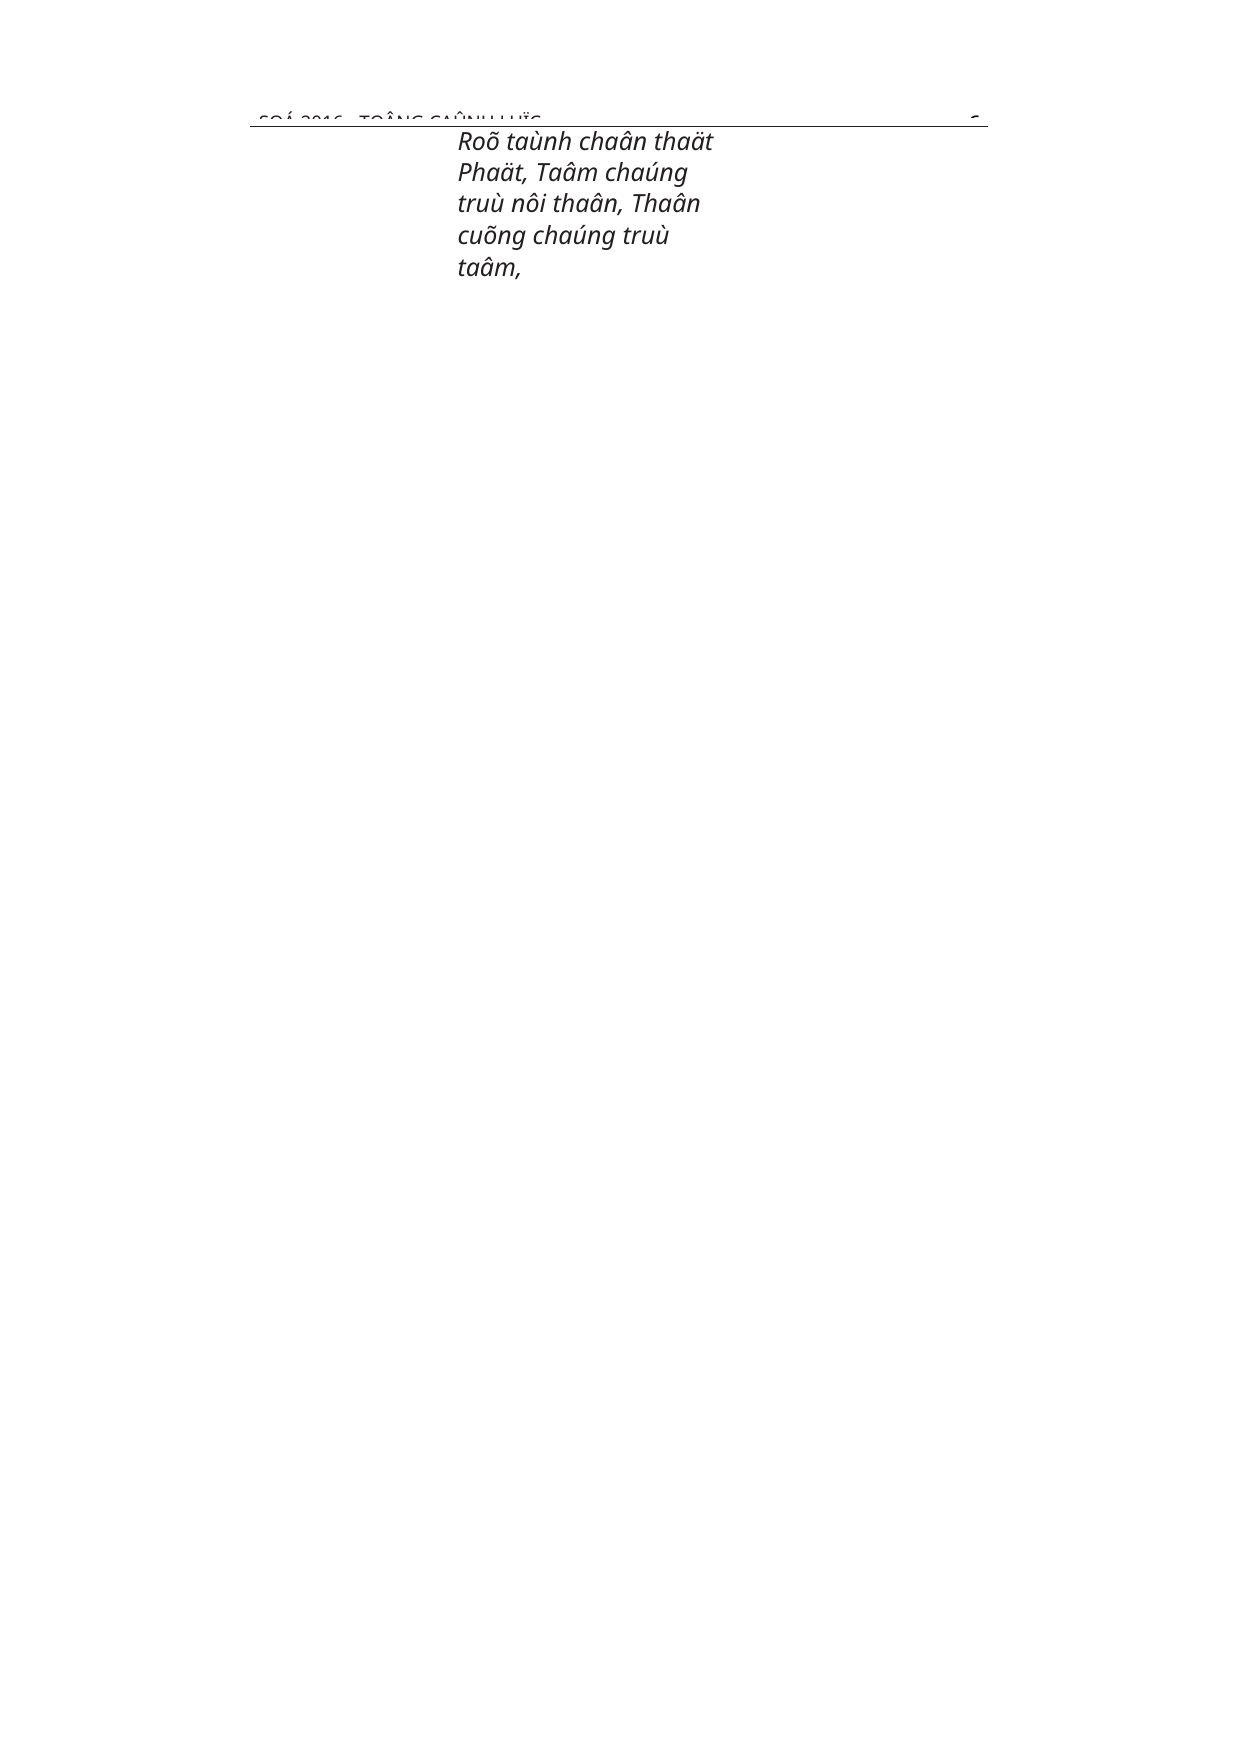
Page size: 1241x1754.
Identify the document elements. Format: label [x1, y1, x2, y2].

text [457, 125, 725, 284]
